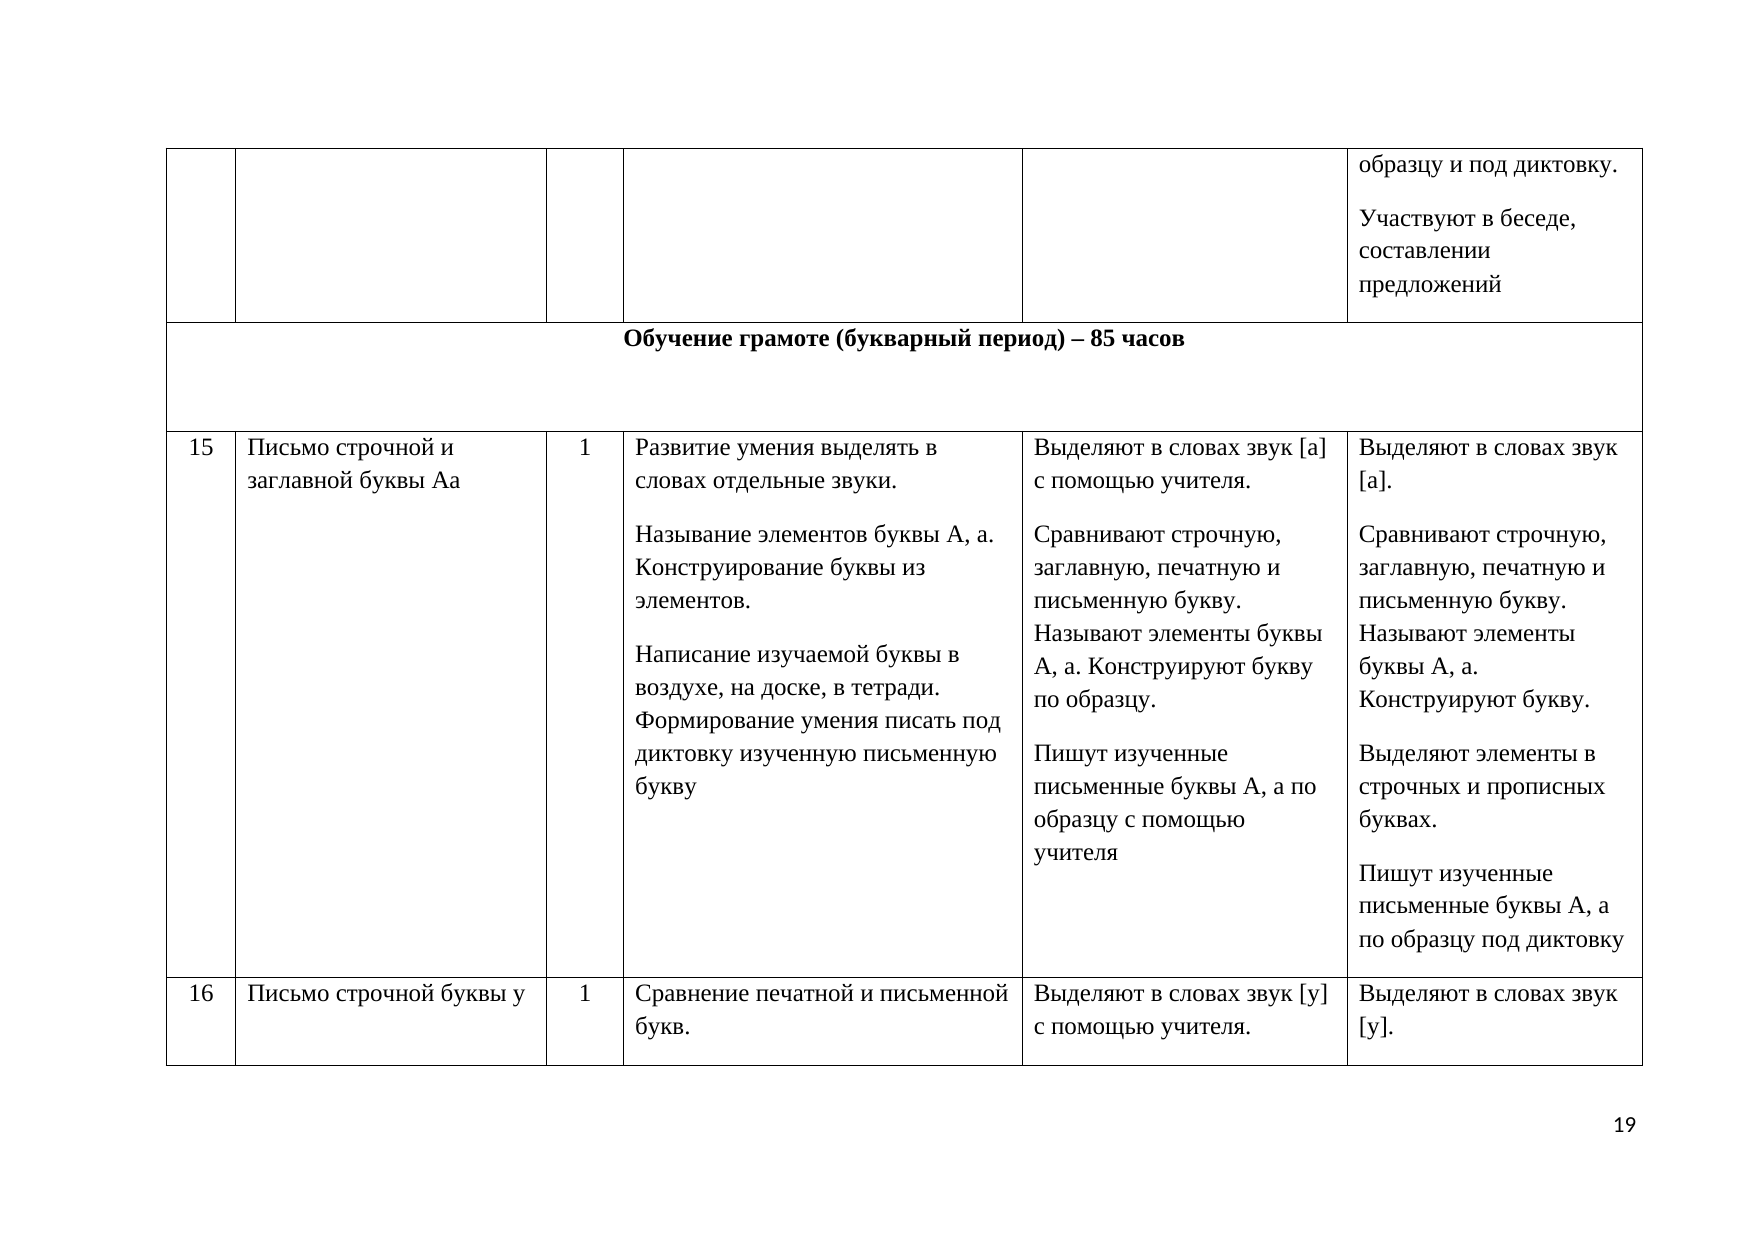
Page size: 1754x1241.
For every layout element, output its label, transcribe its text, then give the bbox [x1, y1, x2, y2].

table_cell 16 [167, 978, 235, 1064]
table_cell 1 [547, 432, 623, 977]
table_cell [1348, 978, 1642, 1064]
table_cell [624, 149, 1022, 322]
table_cell 1 [547, 978, 623, 1064]
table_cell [236, 978, 546, 1064]
table_cell 15 [167, 432, 235, 977]
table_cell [1023, 978, 1347, 1064]
table_cell Письмо строчной и заглавной буквы Аа [236, 432, 546, 977]
table_cell 14 [167, 149, 235, 322]
table_cell Обучение грамоте (букварный период) – 85 часов [167, 323, 1642, 431]
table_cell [236, 149, 546, 322]
table_cell Развитие умения выделять в словах отдельные звуки. Называние элементов буквы А, а. Конструирование буквы из элементов. Написание изучаемой буквы в воздухе, на доске, в тетради. Формирование умения писать под диктовку изученную письменную букву [624, 432, 1022, 977]
table_cell Выделяют в словах звук [а] с помощью учителя. Сравнивают строчную, заглавную, печатную и письменную букву. Называют элементы буквы А, а. Конструируют букву по образцу. Пишут изученные письменные буквы А, а по образцу с помощью учителя [1023, 432, 1347, 977]
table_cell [624, 978, 1022, 1064]
table_cell 1 [547, 149, 623, 322]
table_cell Выделяют в словах звук [а]. Сравнивают строчную, заглавную, печатную и письменную букву. Называют элементы буквы А, а. Конструируют букву. Выделяют элементы в строчных и прописных буквах. Пишут изученные письменные буквы А, а по образцу под диктовку [1348, 432, 1642, 977]
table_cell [1023, 149, 1347, 322]
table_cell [1348, 149, 1642, 322]
